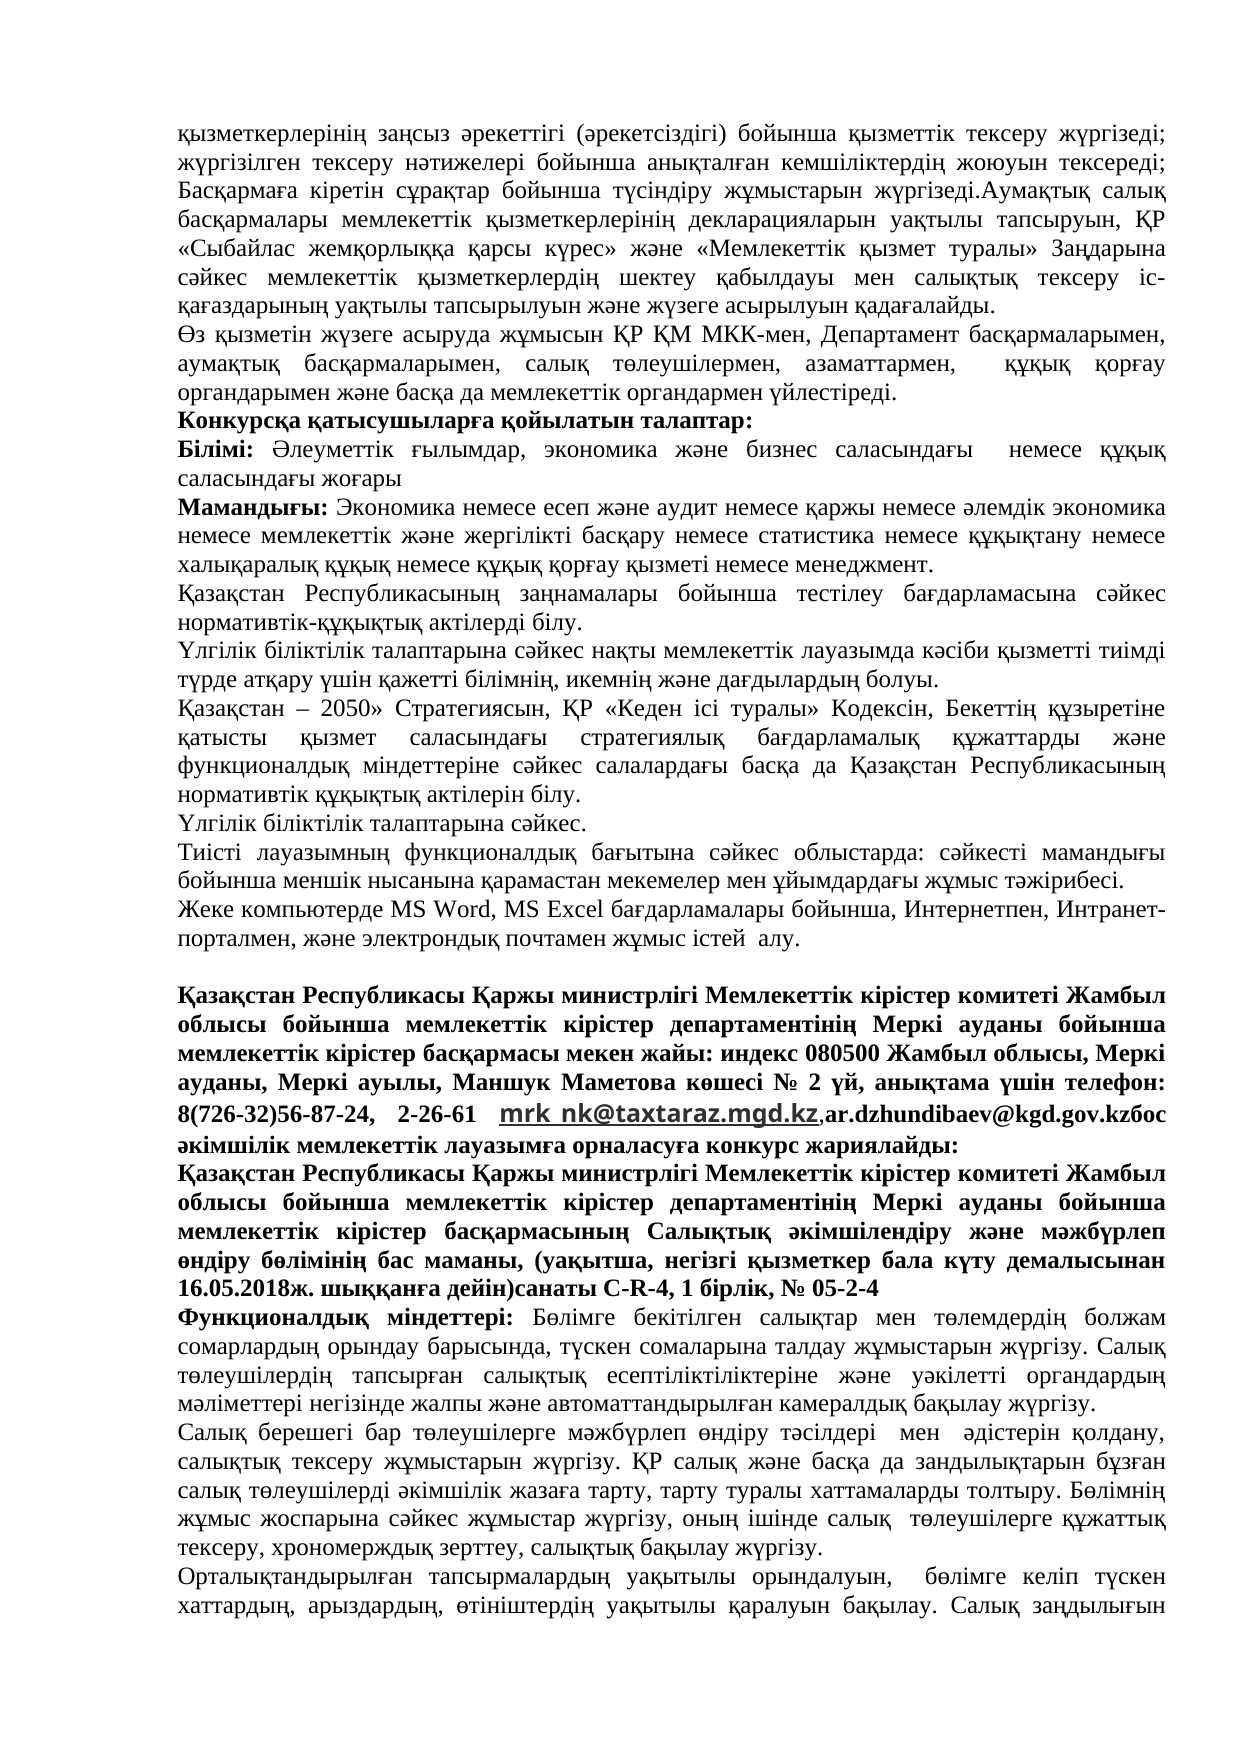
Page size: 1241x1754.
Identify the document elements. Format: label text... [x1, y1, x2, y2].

text Қазақстан Республикасы Қаржы министрлігі Мемлекеттік кірістер комитеті Жамбыл облысы бойынша мемлекеттік кірістер департаментінің Меркі ауданы бойынша мемлекеттік кірістер басқармасының Салықтық әкімшілендіру және мәжбүрлеп өндіру бөлімінің бас маманы, (уақытша, негізгі қызметкер бала күту демалысынан 16.05.2018ж. шыққанға дейін)санаты С-R-4, 1 бірлік, № 05-2-4 [177, 1158, 1167, 1302]
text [177, 118, 1167, 319]
text Тиісті лауазымның функционалдық бағытына сәйкес облыстарда: сәйкесті мамандығы бойынша меншік нысанына қарамастан мекемелер мен ұйымдардағы жұмыс тәжірибесі. [177, 837, 1167, 894]
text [177, 1561, 1167, 1618]
text Қазақстан Республикасы Қаржы министрлігі Мемлекеттік кірістер комитеті Жамбыл облысы бойынша мемлекеттік кірістер департаментінің Меркі ауданы бойынша мемлекеттік кірістер басқармасы мекен жайы: индекс 080500 Жамбыл облысы, Меркі ауданы, Меркі ауылы, Маншук Маметова көшесі № 2 үй, анықтама үшін телефон: 8(726-32)56-87-24, 2-26-61 mrk_nk@taxtaraz.mgd.kz,ar.dzhundibaev@kgd.gov.kzбос әкімшілік мемлекеттік лауазымға орналасуға конкурс жариялайды: [177, 981, 1167, 1158]
text Білімі: Әлеуметтiк ғылымдар, экономика және бизнес саласындағы немесе құқық саласындағы жоғары [177, 434, 1167, 492]
text Қазақстан – 2050» Стратегиясын, ҚР «Кеден ісі туралы» Кодексін, Бекеттің құзыретіне қатысты қызмет саласындағы стратегиялық бағдарламалық құжаттарды және функционалдық міндеттеріне сәйкес салалардағы басқа да Қазақстан Республикасының нормативтік құқықтық актілерін білу. [177, 693, 1167, 808]
text Үлгілік біліктілік талаптарына сәйкес. [177, 808, 1167, 837]
text Жеке компьютерде MS Word, MS Excel бағдарламалары бойынша, Интернетпен, Интранет-порталмен, және электрондық почтамен жұмыс істей алу. [177, 894, 1167, 952]
text Өз қызметін жүзеге асыруда жұмысын ҚР ҚМ МКК-мен, Департамент басқармаларымен, аумақтық басқармаларымен, салық төлеушілермен, азаматтармен, құқық қорғау органдарымен және басқа да мемлекеттік органдармен үйлестіреді. [177, 319, 1167, 406]
text Қазақстан Республикасының заңнамалары бойынша тестілеу бағдарламасына сәйкес нормативтік-құқықтық актілерді білу. [177, 578, 1167, 636]
text Конкурсқа қатысушыларға қойылатын талаптар: [177, 406, 1167, 434]
text Мамандығы: Экономика немесе есеп және аудит немесе қаржы немесе әлемдік экономика немесе мемлекеттiк және жергiлiктi басқару немесе статистика немесе құқықтану немесе халықаралық құқық немесе құқық қорғау қызметі немесе менеджмент. [177, 492, 1167, 578]
text Функционалдық міндеттері: Бөлімге бекітілген салықтар мен төлемдердің болжам сомарлардың орындау барысында, түскен сомаларына талдау жұмыстарын жүргізу. Салық төлеушілердің тапсырған салықтық есептіліктіліктеріне және уәкілетті органдардың мәліметтері негізінде жалпы және автоматтандырылған камералдық бақылау жүргізу. [177, 1302, 1167, 1417]
text Үлгілік біліктілік талаптарына сәйкес нақты мемлекеттік лауазымда кәсіби қызметті тиімді түрде атқару үшін қажетті білімнің, икемнің және дағдылардың болуы. [177, 636, 1167, 693]
text Салық берешегі бар төлеушілерге мәжбүрлеп өндіру тәсілдері мен әдістерін қолдану, салықтық тексеру жұмыстарын жүргізу. ҚР салық және басқа да зандылықтарын бұзған салық төлеушілерді әкімшілік жазаға тарту, тарту туралы хаттамаларды толтыру. Бөлімнің жұмыс жоспарына сәйкес жұмыстар жүргізу, оның ішінде салық төлеушілерге құжаттық тексеру, хрономерждық зерттеу, салықтық бақылау жүргізу. [177, 1417, 1167, 1561]
